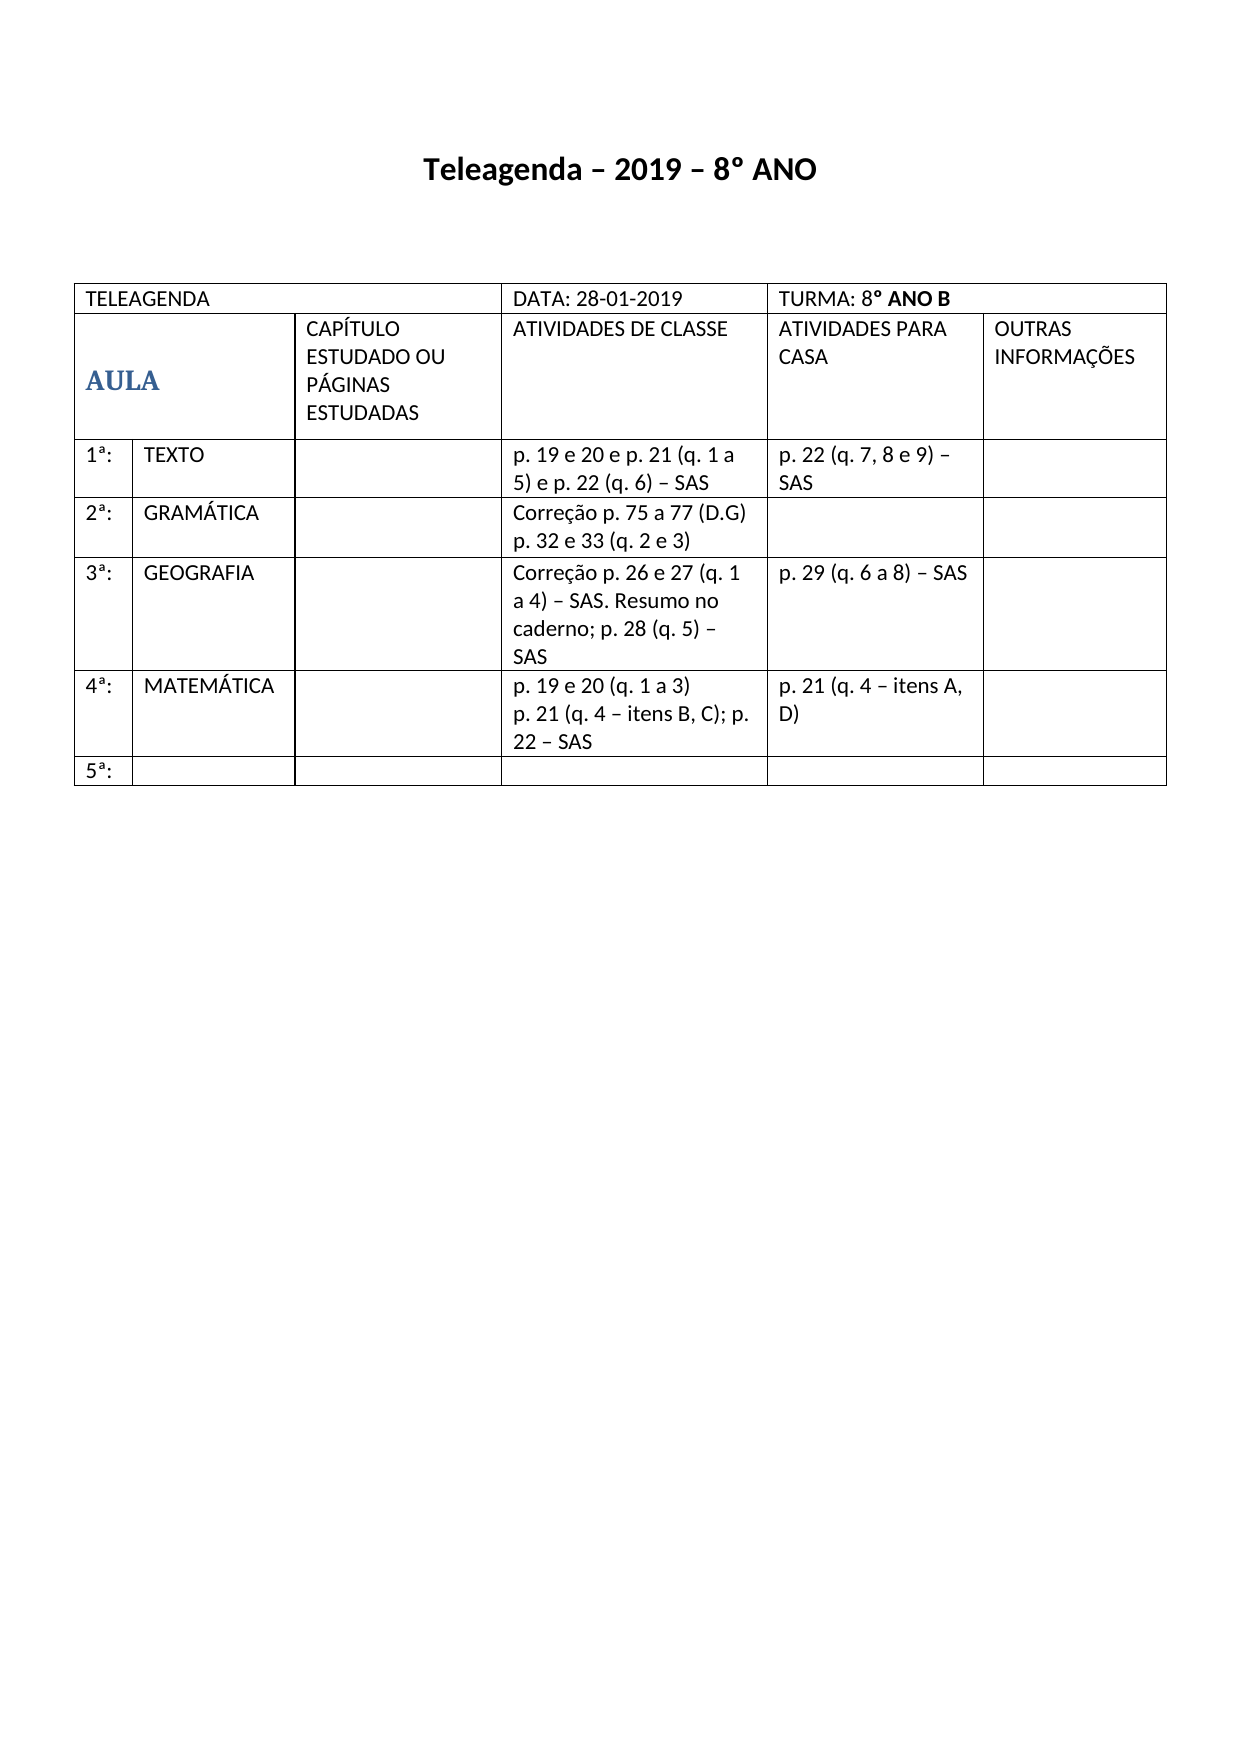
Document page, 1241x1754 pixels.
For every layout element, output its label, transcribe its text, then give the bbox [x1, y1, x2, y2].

table_cell [502, 757, 767, 784]
table_cell CAPÍTULO ESTUDADO OU PÁGINAS ESTUDADAS [296, 314, 501, 439]
table_cell 1ª: [75, 440, 132, 497]
table_header TELEAGENDA [75, 284, 501, 313]
table_cell MATEMÁTICA [133, 671, 294, 756]
table_cell [984, 671, 1166, 756]
table_cell ATIVIDADES DE CLASSE [502, 314, 767, 439]
table_cell GRAMÁTICA [133, 498, 294, 557]
table_cell p. 29 (q. 6 a 8) – SAS [768, 558, 983, 670]
table_cell OUTRAS INFORMAÇÕES [984, 314, 1166, 439]
table_cell [984, 440, 1166, 497]
table_cell 4ª: [75, 671, 132, 756]
table_cell [296, 558, 501, 670]
table_cell [296, 757, 501, 784]
table_cell [768, 498, 983, 557]
table_cell p. 19 e 20 e p. 21 (q. 1 a 5) e p. 22 (q. 6) – SAS [502, 440, 767, 497]
table_header TURMA: 8º ANO B [768, 284, 1166, 313]
table_cell [296, 440, 501, 497]
table_header DATA: 28-01-2019 [502, 284, 767, 313]
table_cell [296, 498, 501, 557]
table_cell TEXTO [133, 440, 294, 497]
table_cell 3ª: [75, 558, 132, 670]
table_cell 2ª: [75, 498, 132, 557]
table_cell 5ª: [75, 757, 132, 784]
table_cell [984, 558, 1166, 670]
table_cell Correção p. 75 a 77 (D.G) p. 32 e 33 (q. 2 e 3) [502, 498, 767, 557]
table_cell AULA [75, 314, 294, 439]
table_cell [296, 671, 501, 756]
table_cell GEOGRAFIA [133, 558, 294, 670]
table_cell [984, 498, 1166, 557]
table_cell Correção p. 26 e 27 (q. 1 a 4) – SAS. Resumo no caderno; p. 28 (q. 5) – SAS [502, 558, 767, 670]
table_cell p. 19 e 20 (q. 1 a 3) p. 21 (q. 4 – itens B, C); p. 22 – SAS [502, 671, 767, 756]
text Teleagenda – 2019 – 8º ANO [177, 148, 1063, 188]
table_cell ATIVIDADES PARA CASA [768, 314, 983, 439]
table_cell p. 22 (q. 7, 8 e 9) – SAS [768, 440, 983, 497]
table_cell [133, 757, 294, 784]
table_cell [984, 757, 1166, 784]
table_cell p. 21 (q. 4 – itens A, D) [768, 671, 983, 756]
table_cell [768, 757, 983, 784]
